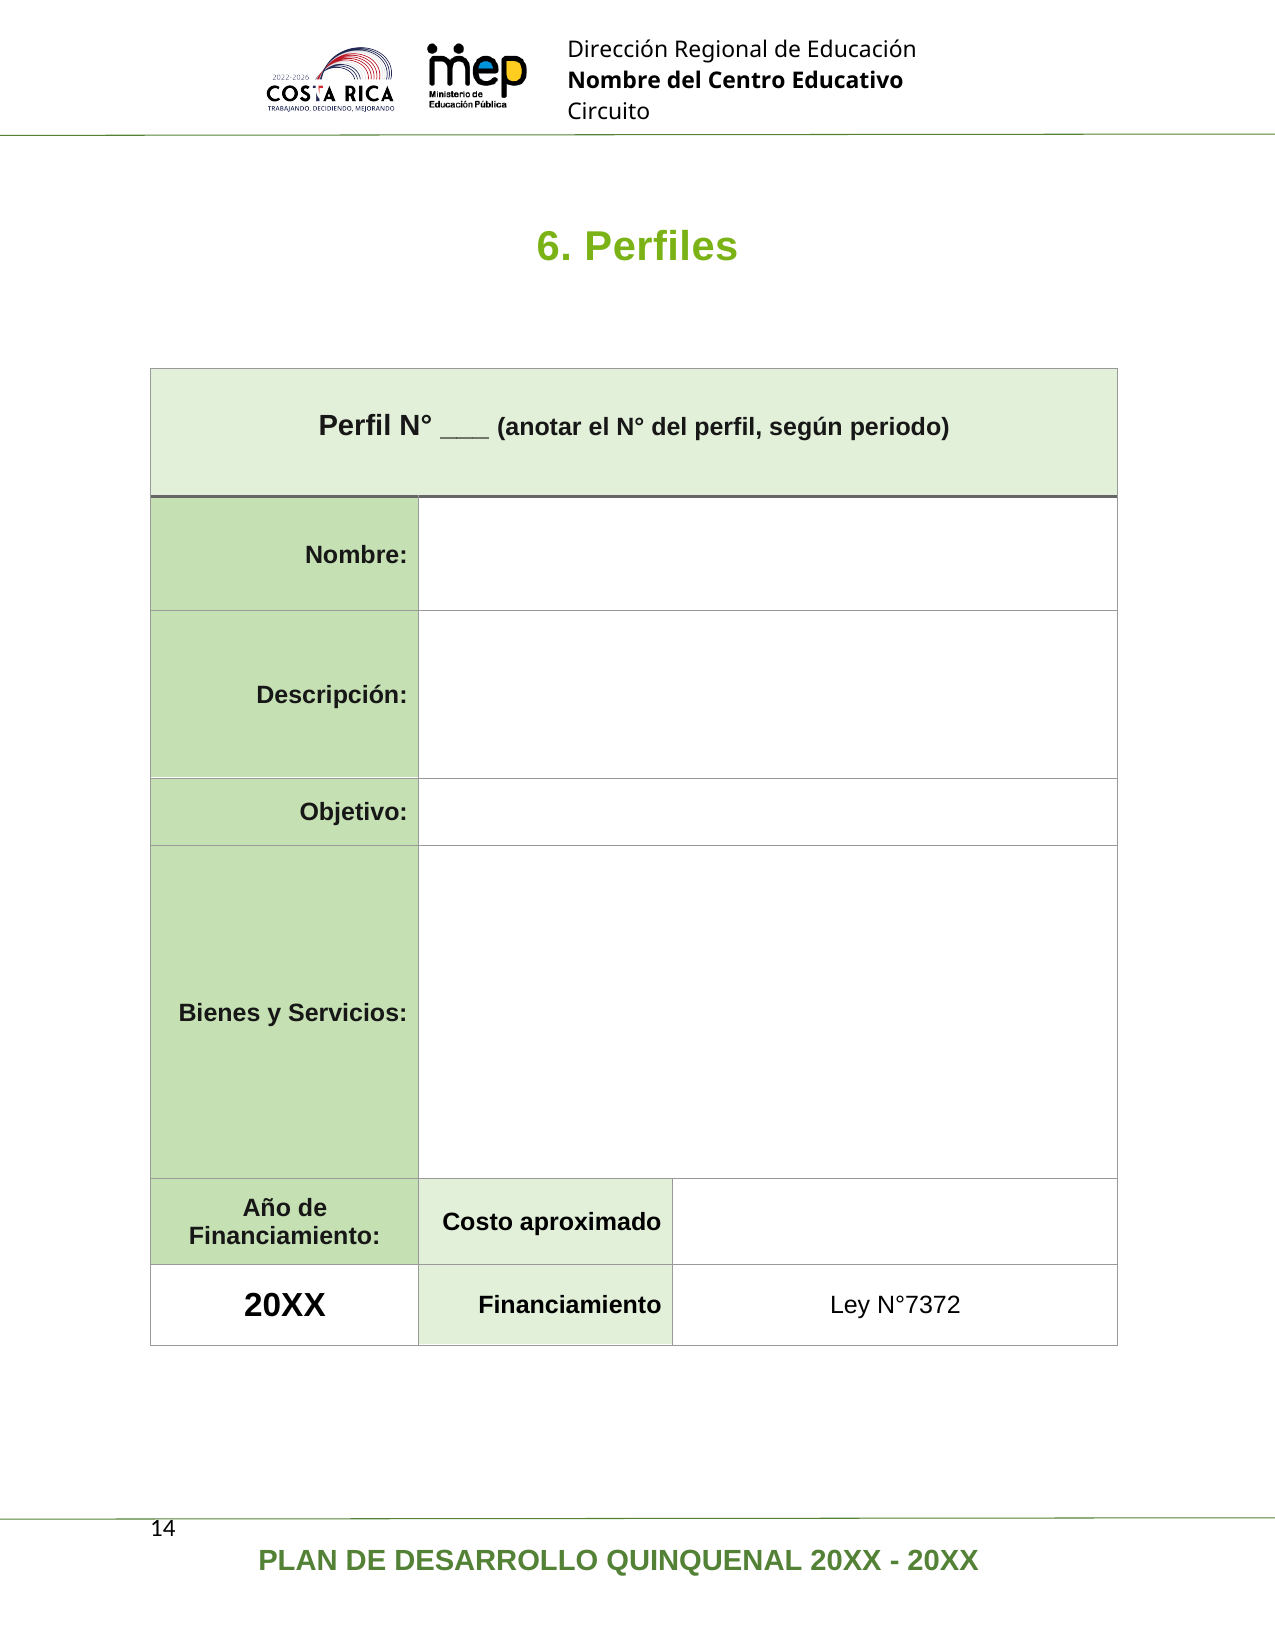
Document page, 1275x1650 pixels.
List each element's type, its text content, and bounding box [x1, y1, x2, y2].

picture [260, 34, 398, 122]
table_header Perfil N° ___ (anotar el N° del perfil, según periodo) [151, 369, 1117, 495]
table_cell 20XX [151, 1265, 418, 1344]
picture [420, 30, 527, 120]
table_cell Año de Financiamiento: [151, 1179, 418, 1264]
table_cell [419, 846, 1117, 1178]
table_cell Objetivo: [151, 779, 418, 845]
table_cell [673, 1179, 1117, 1264]
table_cell Descripción: [151, 611, 418, 777]
table_cell Financiamiento [419, 1265, 672, 1344]
table_cell [419, 779, 1117, 845]
table_cell Bienes y Servicios: [151, 846, 418, 1178]
table_cell Costo aproximado [419, 1179, 672, 1264]
table_cell [419, 611, 1117, 777]
table_cell Ley N°7372 [673, 1265, 1117, 1344]
subtitle 6. Perfiles [150, 221, 1125, 269]
table_cell Nombre: [151, 498, 418, 610]
table_cell [419, 498, 1117, 610]
